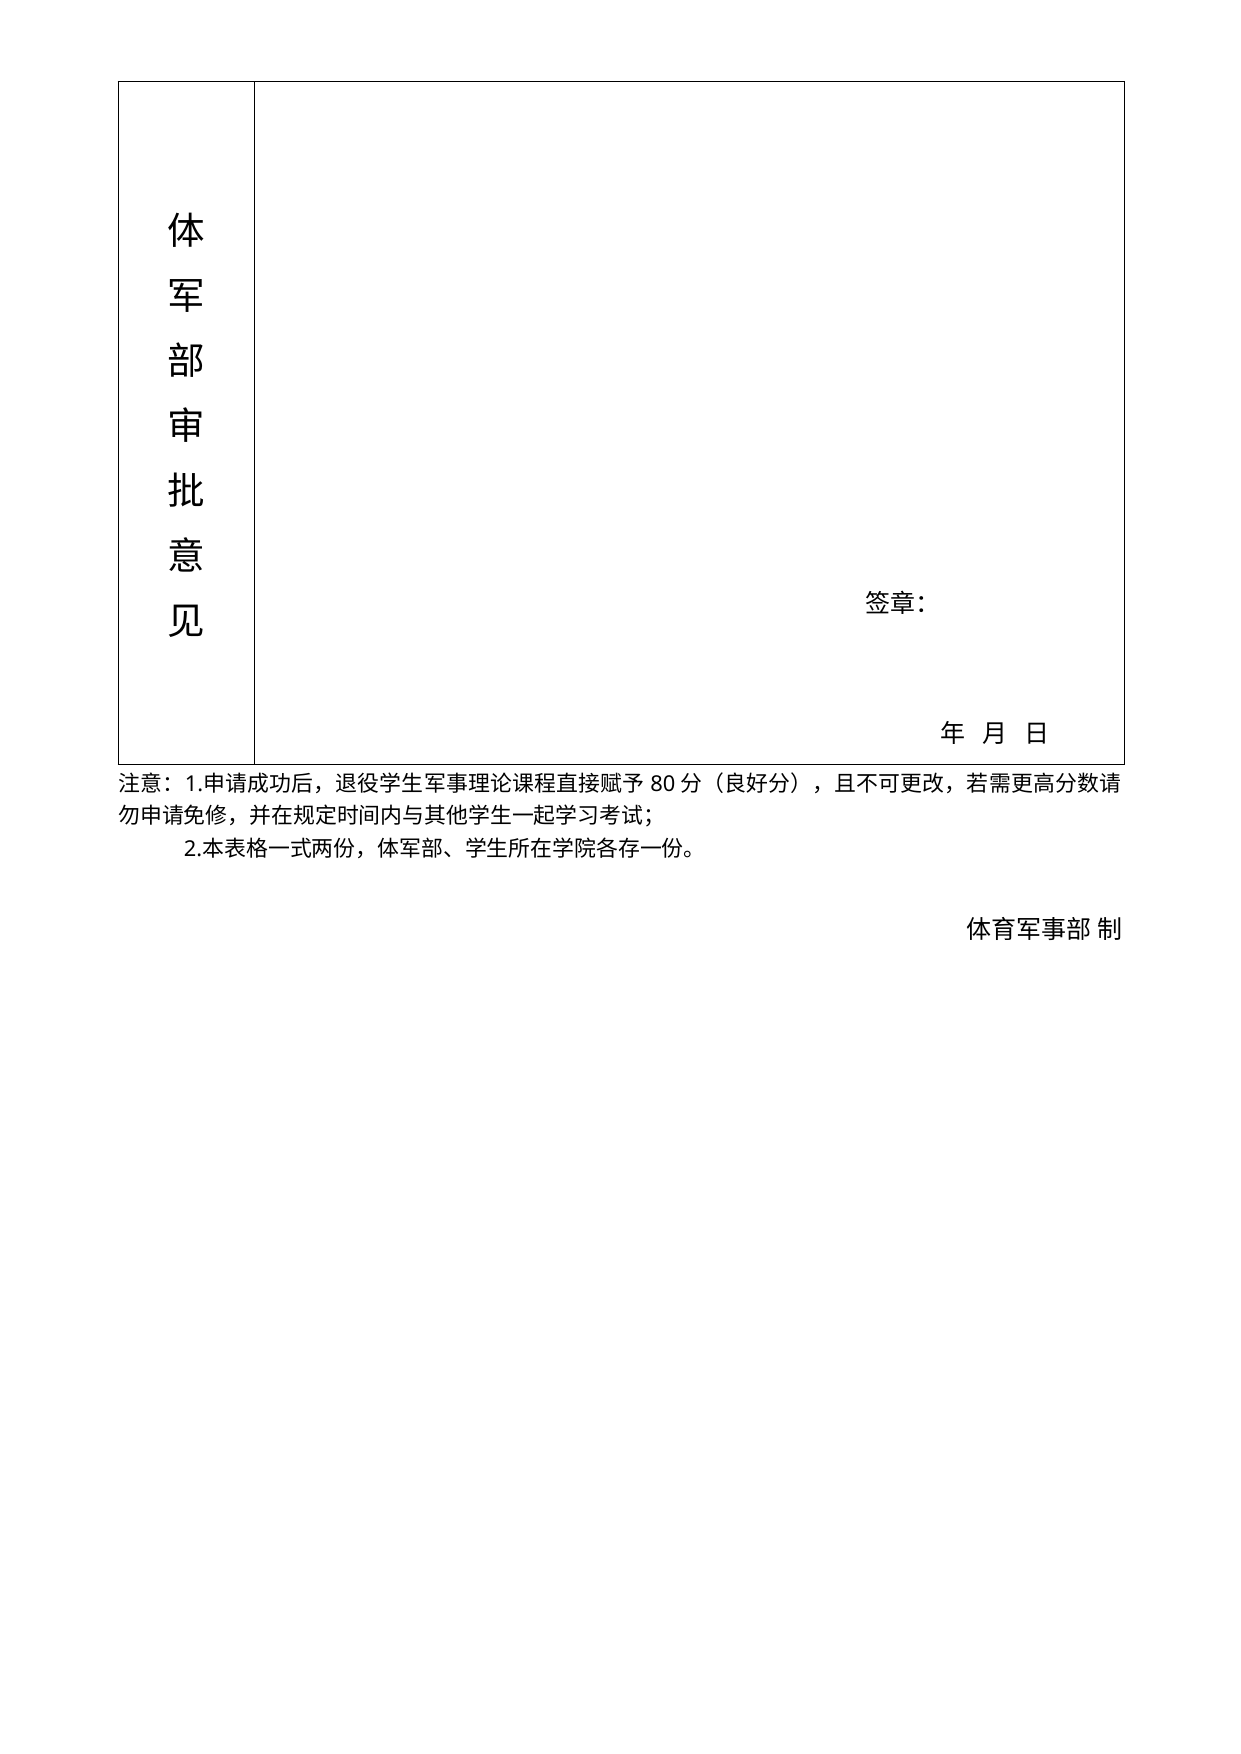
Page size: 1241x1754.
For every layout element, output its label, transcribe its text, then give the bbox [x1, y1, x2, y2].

table_cell 体 军 部 审 批 意 见 [119, 82, 254, 764]
text 体育军事部 制 [118, 895, 1122, 960]
text 注意：1.申请成功后，退役学生军事理论课程直接赋予80分（良好分），且不可更改，若需更高分数请勿申请免修，并在规定时间内与其他学生一起学习考试； [118, 765, 1122, 830]
text 2.本表格一式两份，体军部、学生所在学院各存一份。 [118, 830, 1122, 863]
table_cell 签章： 年 月 日 [255, 82, 1124, 764]
